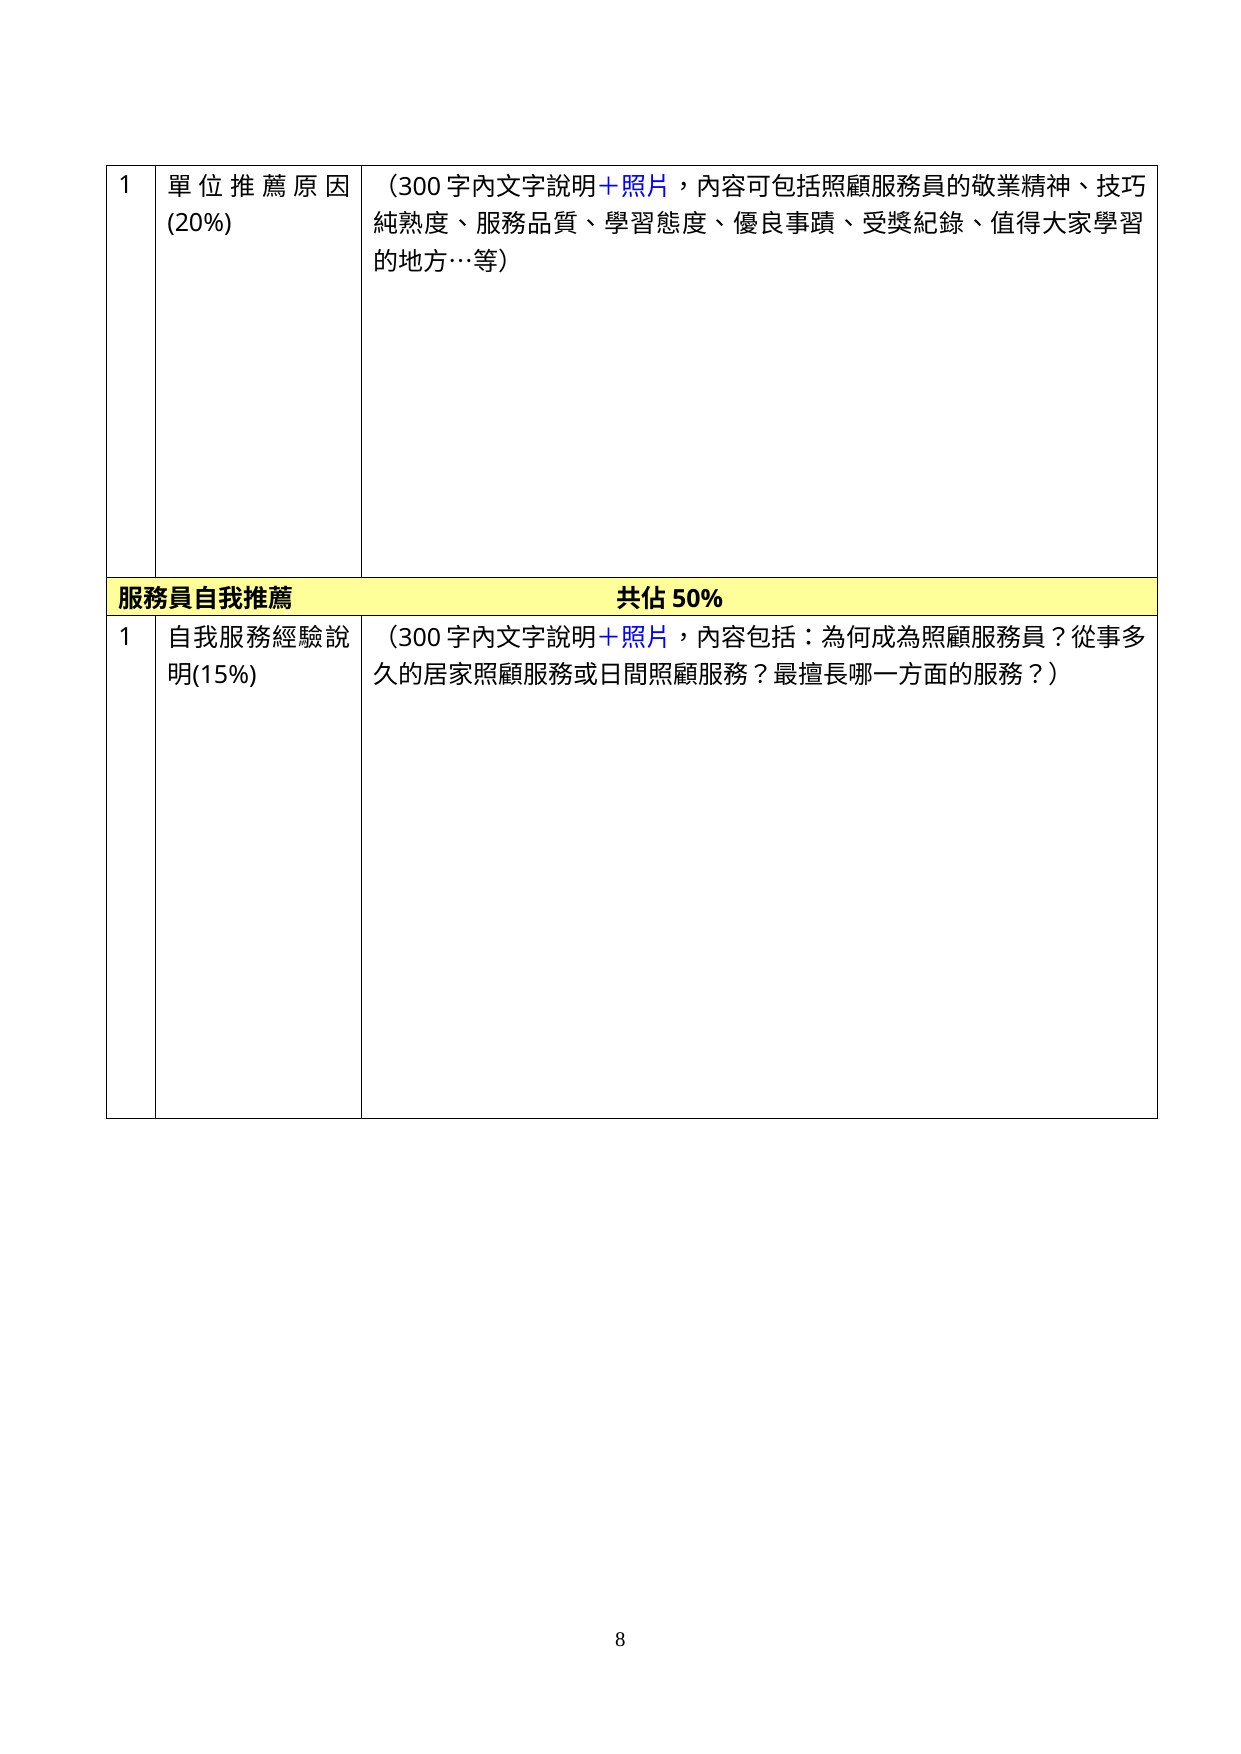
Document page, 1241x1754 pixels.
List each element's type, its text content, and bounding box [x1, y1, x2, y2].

table_cell 服務員自我推薦 共佔50% [107, 578, 1157, 615]
table_cell （300字內文字說明＋照片，內容可包括照顧服務員的敬業精神、技巧純熟度、服務品質、學習態度、優良事蹟、受獎紀錄、值得大家學習的地方…等） [362, 166, 1157, 577]
table_cell （300字內文字說明＋照片，內容包括：為何成為照顧服務員？從事多久的居家照顧服務或日間照顧服務？最擅長哪一方面的服務？） [362, 616, 1157, 1118]
table_cell 單位推薦原因(20%) [156, 166, 361, 577]
table_cell 1 [107, 616, 155, 1118]
table_cell 自我服務經驗說明(15%) [156, 616, 361, 1118]
table_cell 1 [107, 166, 155, 577]
